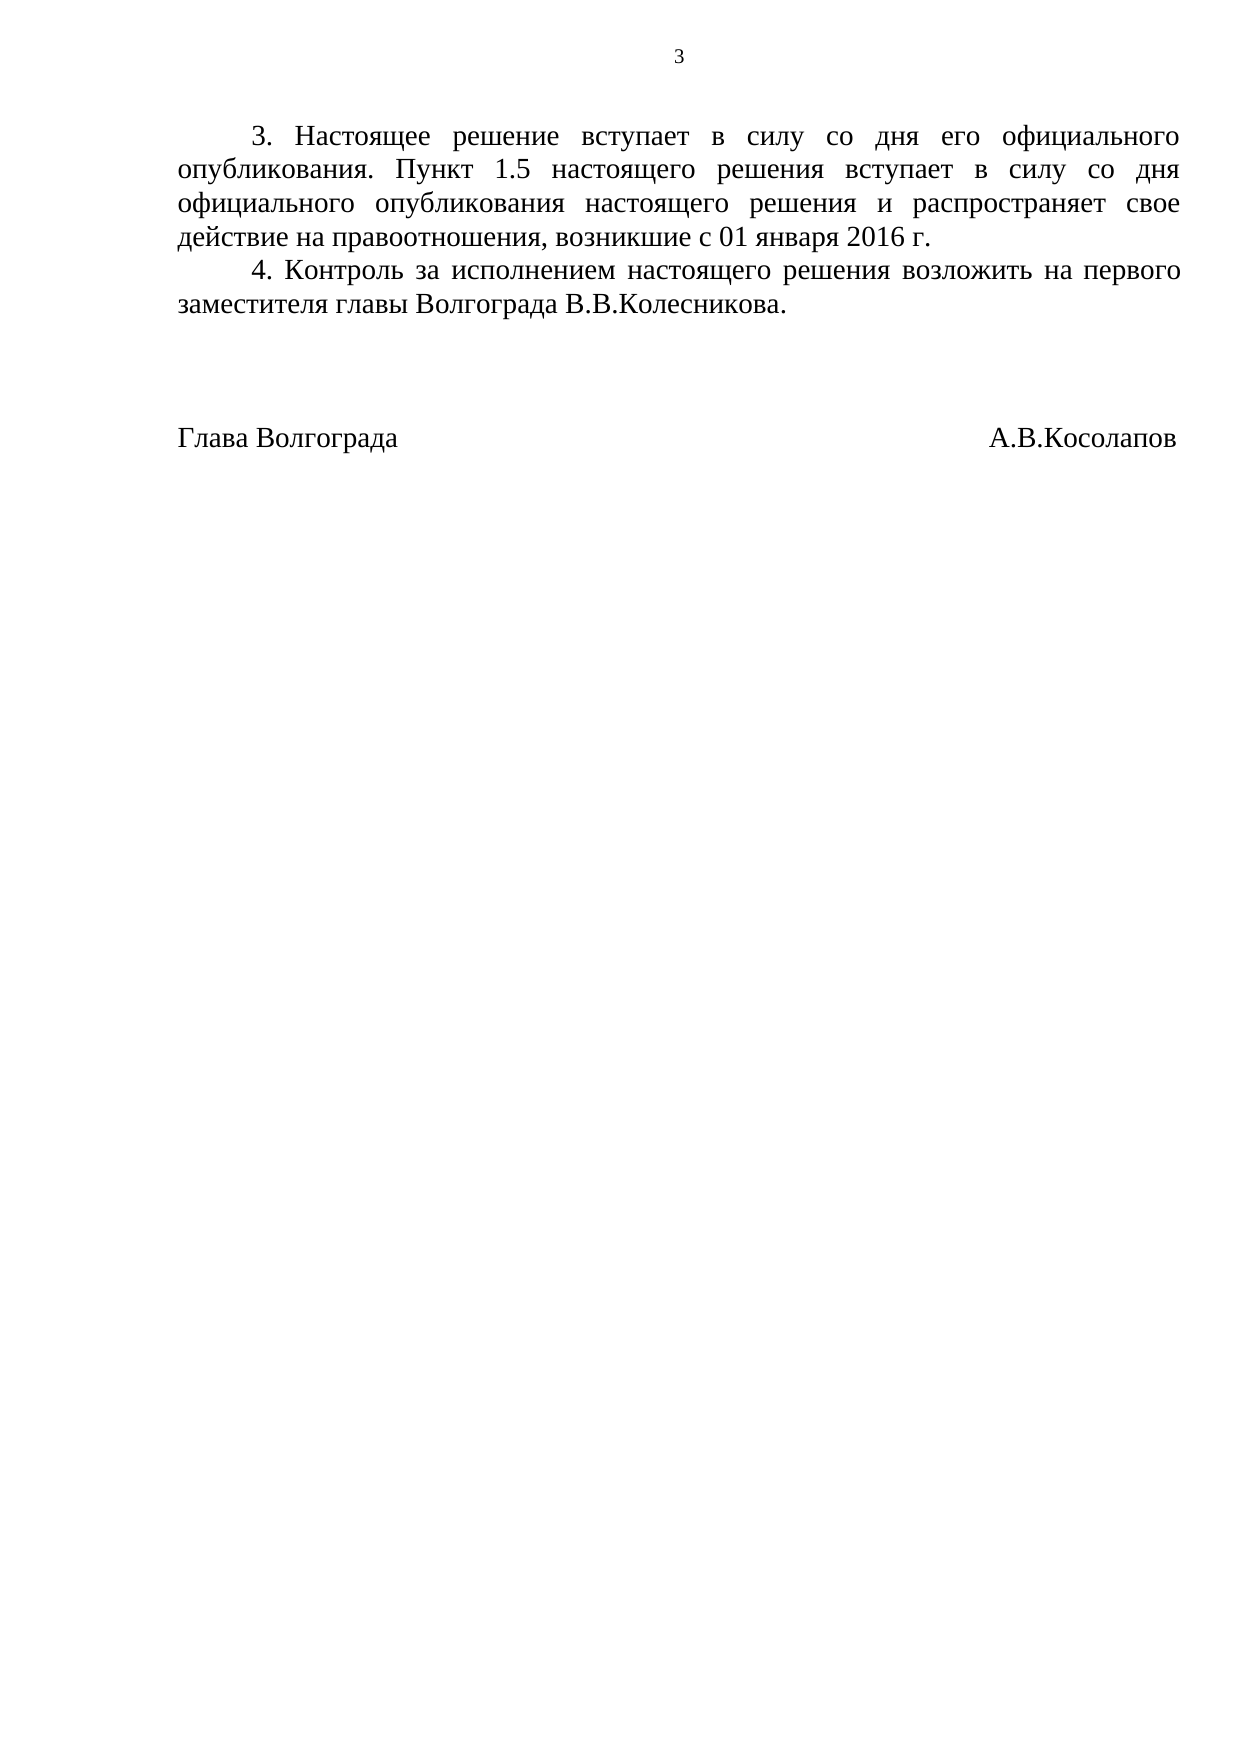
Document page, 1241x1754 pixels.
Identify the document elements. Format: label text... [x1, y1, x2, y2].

text 3. Настоящее решение вступает в силу со дня его официального опубликования. Пункт 1.5 настоящего решения вступает в силу со дня официального опубликования настоящего решения и распространяет свое действие на правоотношения, возникшие с 01 января 2016 г. [177, 118, 1181, 252]
text 4. Контроль за исполнением настоящего решения возложить на первого заместителя главы Волгограда В.В.Колесникова. [177, 252, 1181, 319]
text Глава Волгограда А.В.Косолапов [177, 420, 1181, 453]
